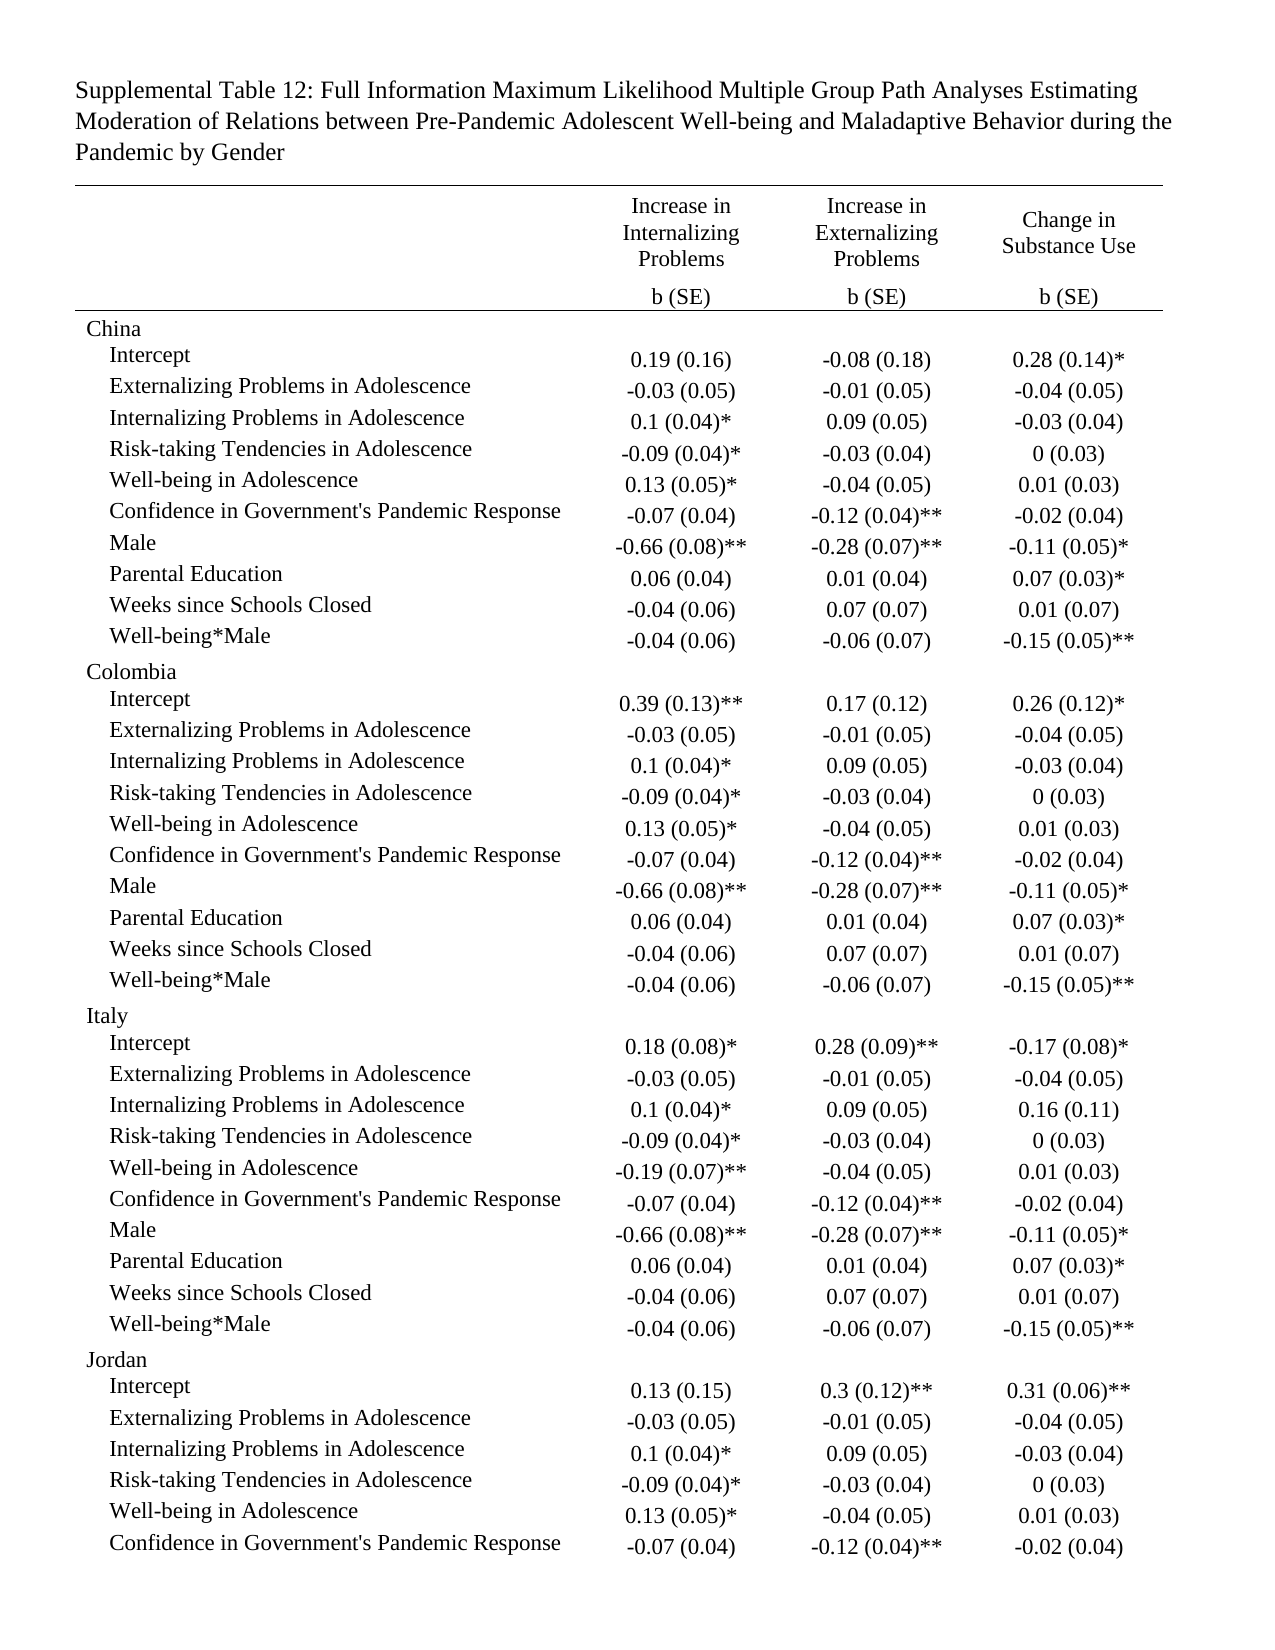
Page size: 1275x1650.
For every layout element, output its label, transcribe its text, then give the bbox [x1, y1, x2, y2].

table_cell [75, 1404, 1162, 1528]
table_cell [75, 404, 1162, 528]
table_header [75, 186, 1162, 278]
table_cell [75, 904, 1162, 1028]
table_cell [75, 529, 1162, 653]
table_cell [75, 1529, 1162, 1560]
text Supplemental Table 12: Full Information Maximum Likelihood Multiple Group Path Analyses Estimating Moderation of Relations between Pre-Pandemic Adolescent Well-being and Maladaptive Behavior during the Pandemic by Gender [75, 75, 1200, 166]
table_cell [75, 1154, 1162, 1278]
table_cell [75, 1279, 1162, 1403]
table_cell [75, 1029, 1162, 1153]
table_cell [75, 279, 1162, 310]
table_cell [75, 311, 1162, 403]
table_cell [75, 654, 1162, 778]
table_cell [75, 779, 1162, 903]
